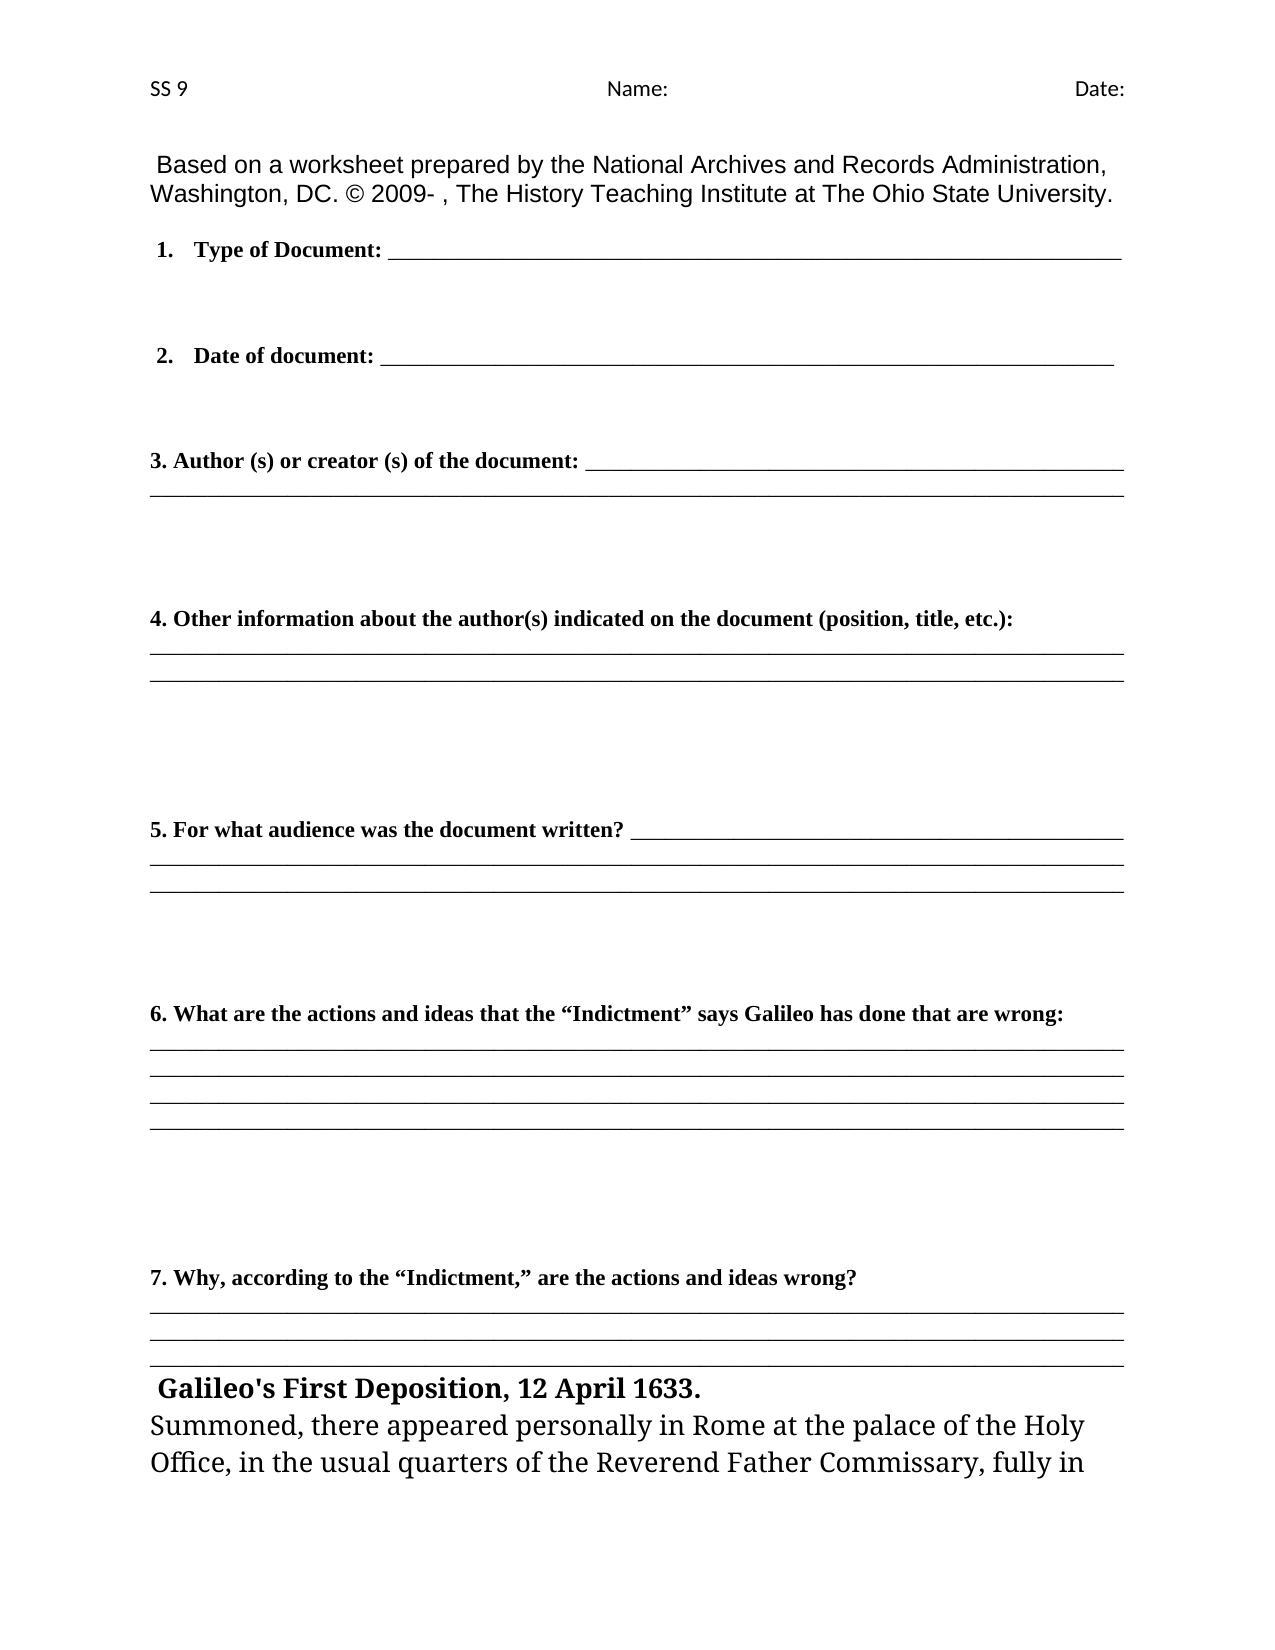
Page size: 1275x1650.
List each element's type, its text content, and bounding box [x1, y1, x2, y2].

text _____________________________________________________________________________________ [150, 1290, 1125, 1317]
text 3. Author (s) or creator (s) of the document: _______________________________________________ [150, 447, 1125, 473]
text 4. Other information about the author(s) indicated on the document (position, title, etc.): [150, 605, 1125, 632]
text _____________________________________________________________________________________ [150, 1343, 1125, 1369]
text 6. What are the actions and ideas that the “Indictment” says Galileo has done that are wrong: [150, 1001, 1125, 1027]
text Galileo's First Deposition, 12 April 1633. [150, 1369, 1125, 1406]
text 7. Why, according to the “Indictment,” are the actions and ideas wrong? [150, 1264, 1125, 1290]
text Based on a worksheet prepared by the National Archives and Records Administration, Washington, DC. © 2009- , The History Teaching Institute at The Ohio State University. [150, 150, 1125, 207]
list Date of document: ________________________________________________________________ [156, 342, 1125, 368]
text _____________________________________________________________________________________ [150, 473, 1125, 500]
text _____________________________________________________________________________________ [150, 1079, 1125, 1106]
text _____________________________________________________________________________________ [150, 632, 1125, 658]
list Type of Document: ________________________________________________________________ [156, 236, 1125, 263]
text _____________________________________________________________________________________ [150, 658, 1125, 684]
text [150, 1406, 1125, 1480]
text _____________________________________________________________________________________ [150, 1106, 1125, 1132]
text _____________________________________________________________________________________ [150, 1027, 1125, 1053]
text _____________________________________________________________________________________ [150, 869, 1125, 895]
text _____________________________________________________________________________________ [150, 842, 1125, 869]
text _____________________________________________________________________________________ [150, 1317, 1125, 1343]
text _____________________________________________________________________________________ [150, 1053, 1125, 1079]
text 5. For what audience was the document written? ___________________________________________ [150, 816, 1125, 842]
